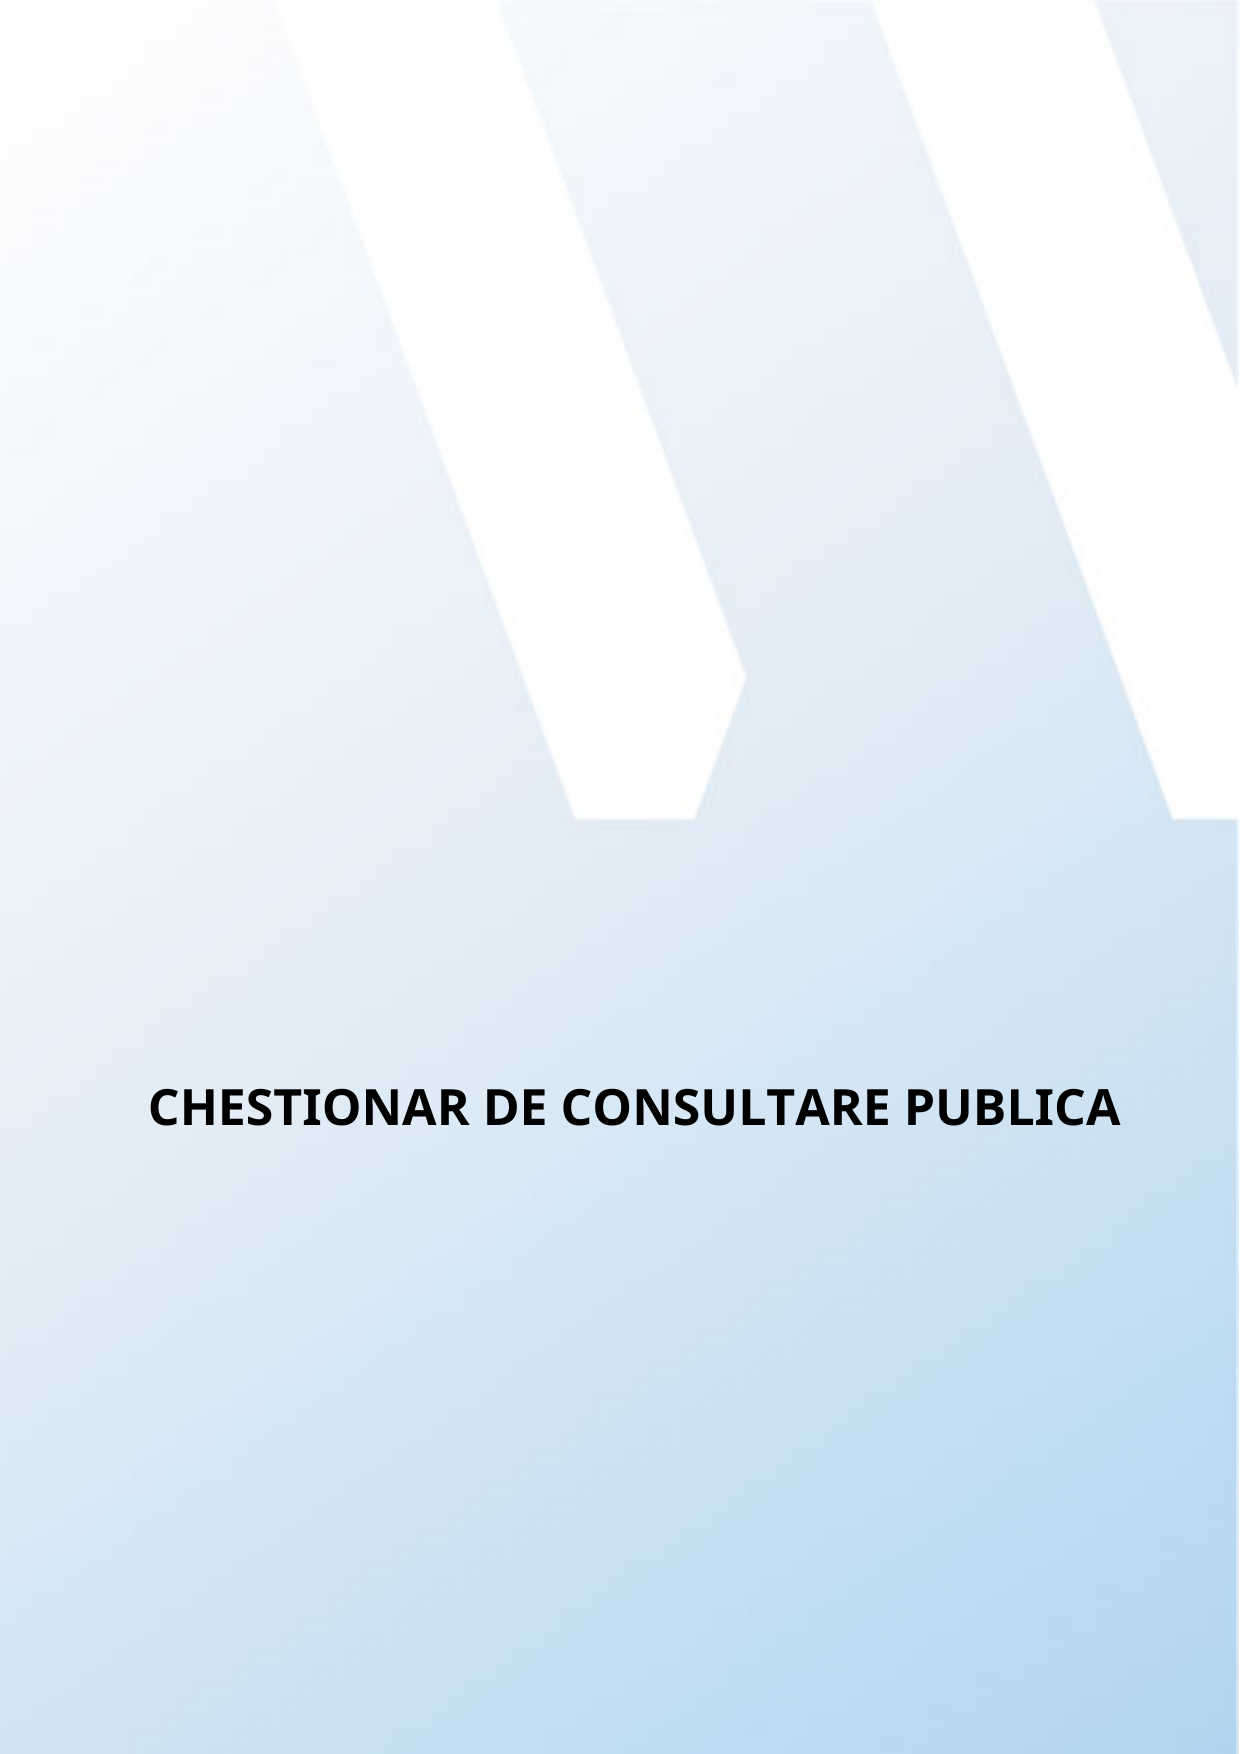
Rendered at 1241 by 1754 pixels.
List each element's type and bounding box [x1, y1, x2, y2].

picture [0, 0, 1239, 1754]
table_header [148, 677, 1165, 1149]
